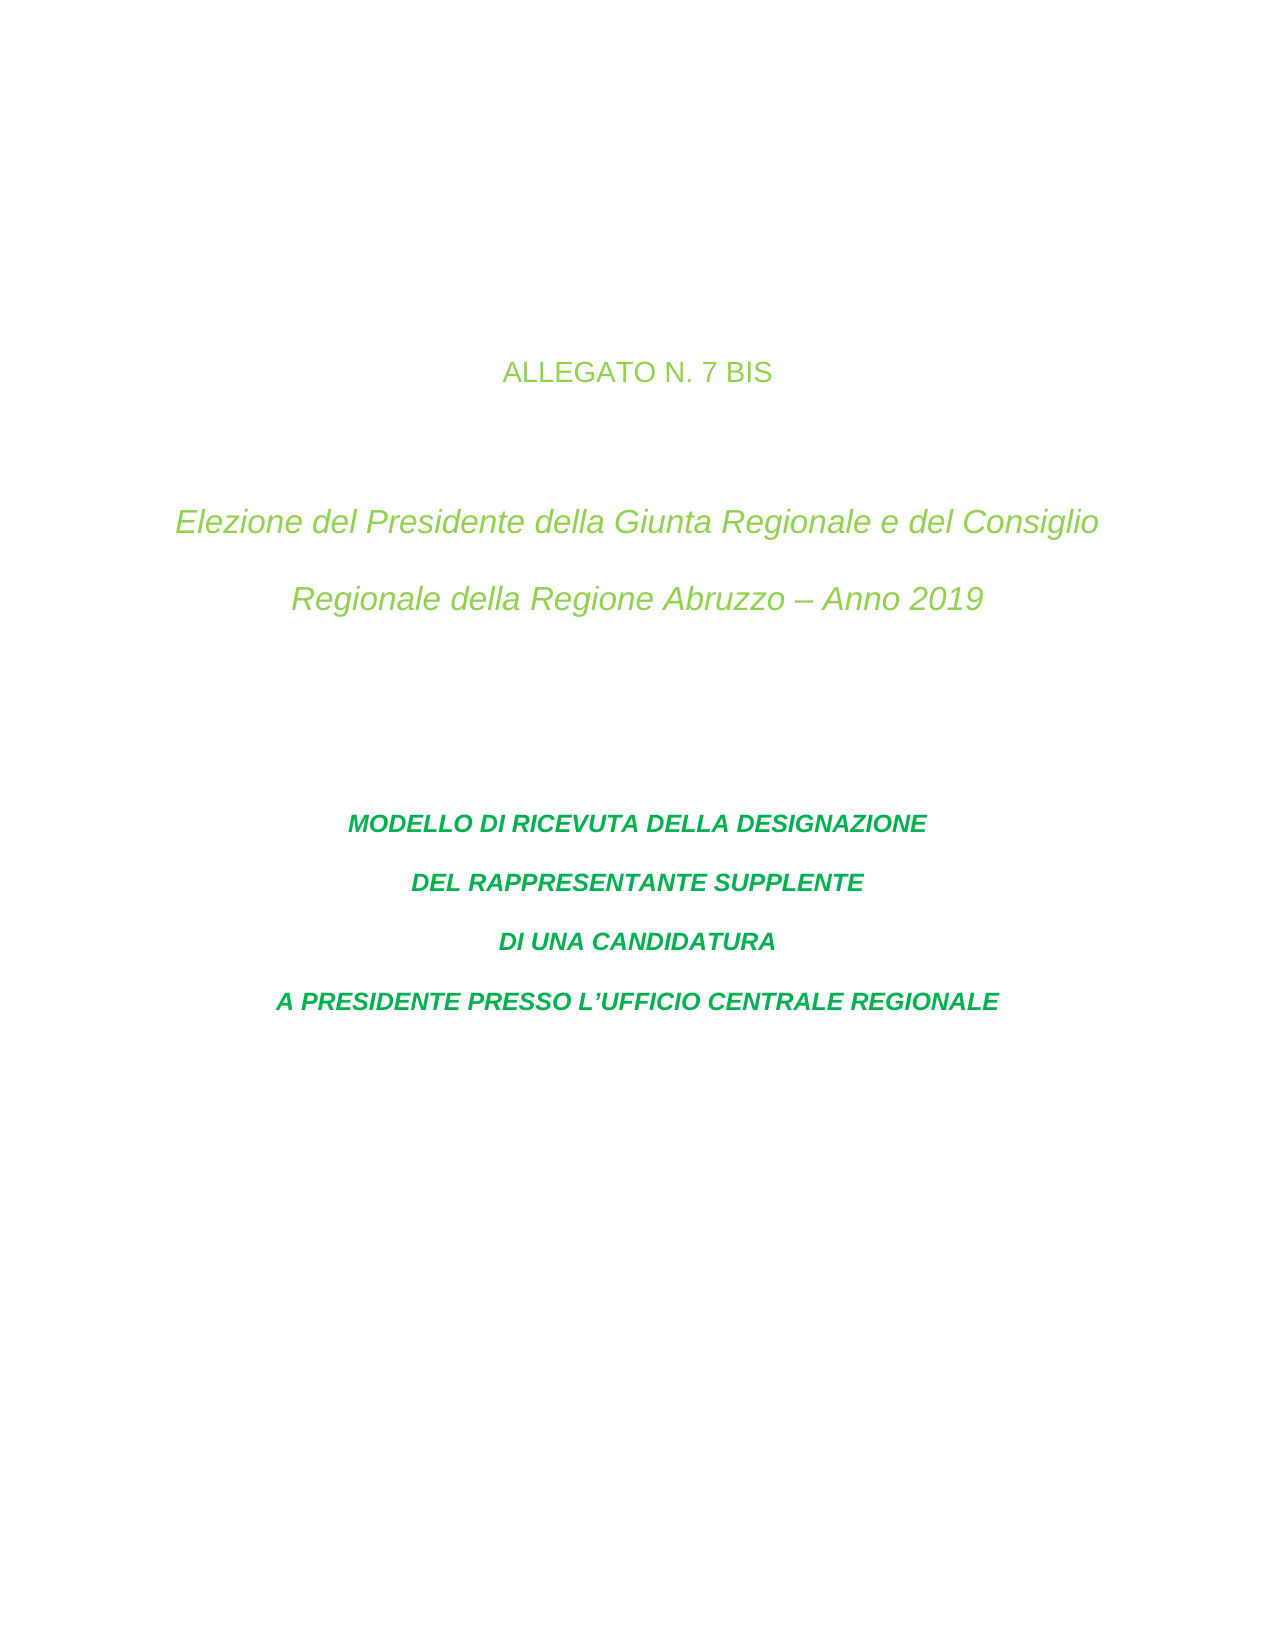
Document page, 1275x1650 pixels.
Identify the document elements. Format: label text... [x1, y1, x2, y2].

text DI UNA CANDIDATURA [173, 927, 1102, 956]
text MODELLO DI RICEVUTA DELLA DESIGNAZIONE DEL RAPPRESENTANTE SUPPLENTE [334, 809, 941, 897]
text A PRESIDENTE PRESSO L’UFFICIO CENTRALE REGIONALE [173, 987, 1102, 1015]
text Elezione del Presidente della Giunta Regionale e del Consiglio Regionale della Regione Abruzzo – Anno 2019 [173, 502, 1102, 618]
text ALLEGATO N. 7 BIS [173, 355, 1102, 388]
